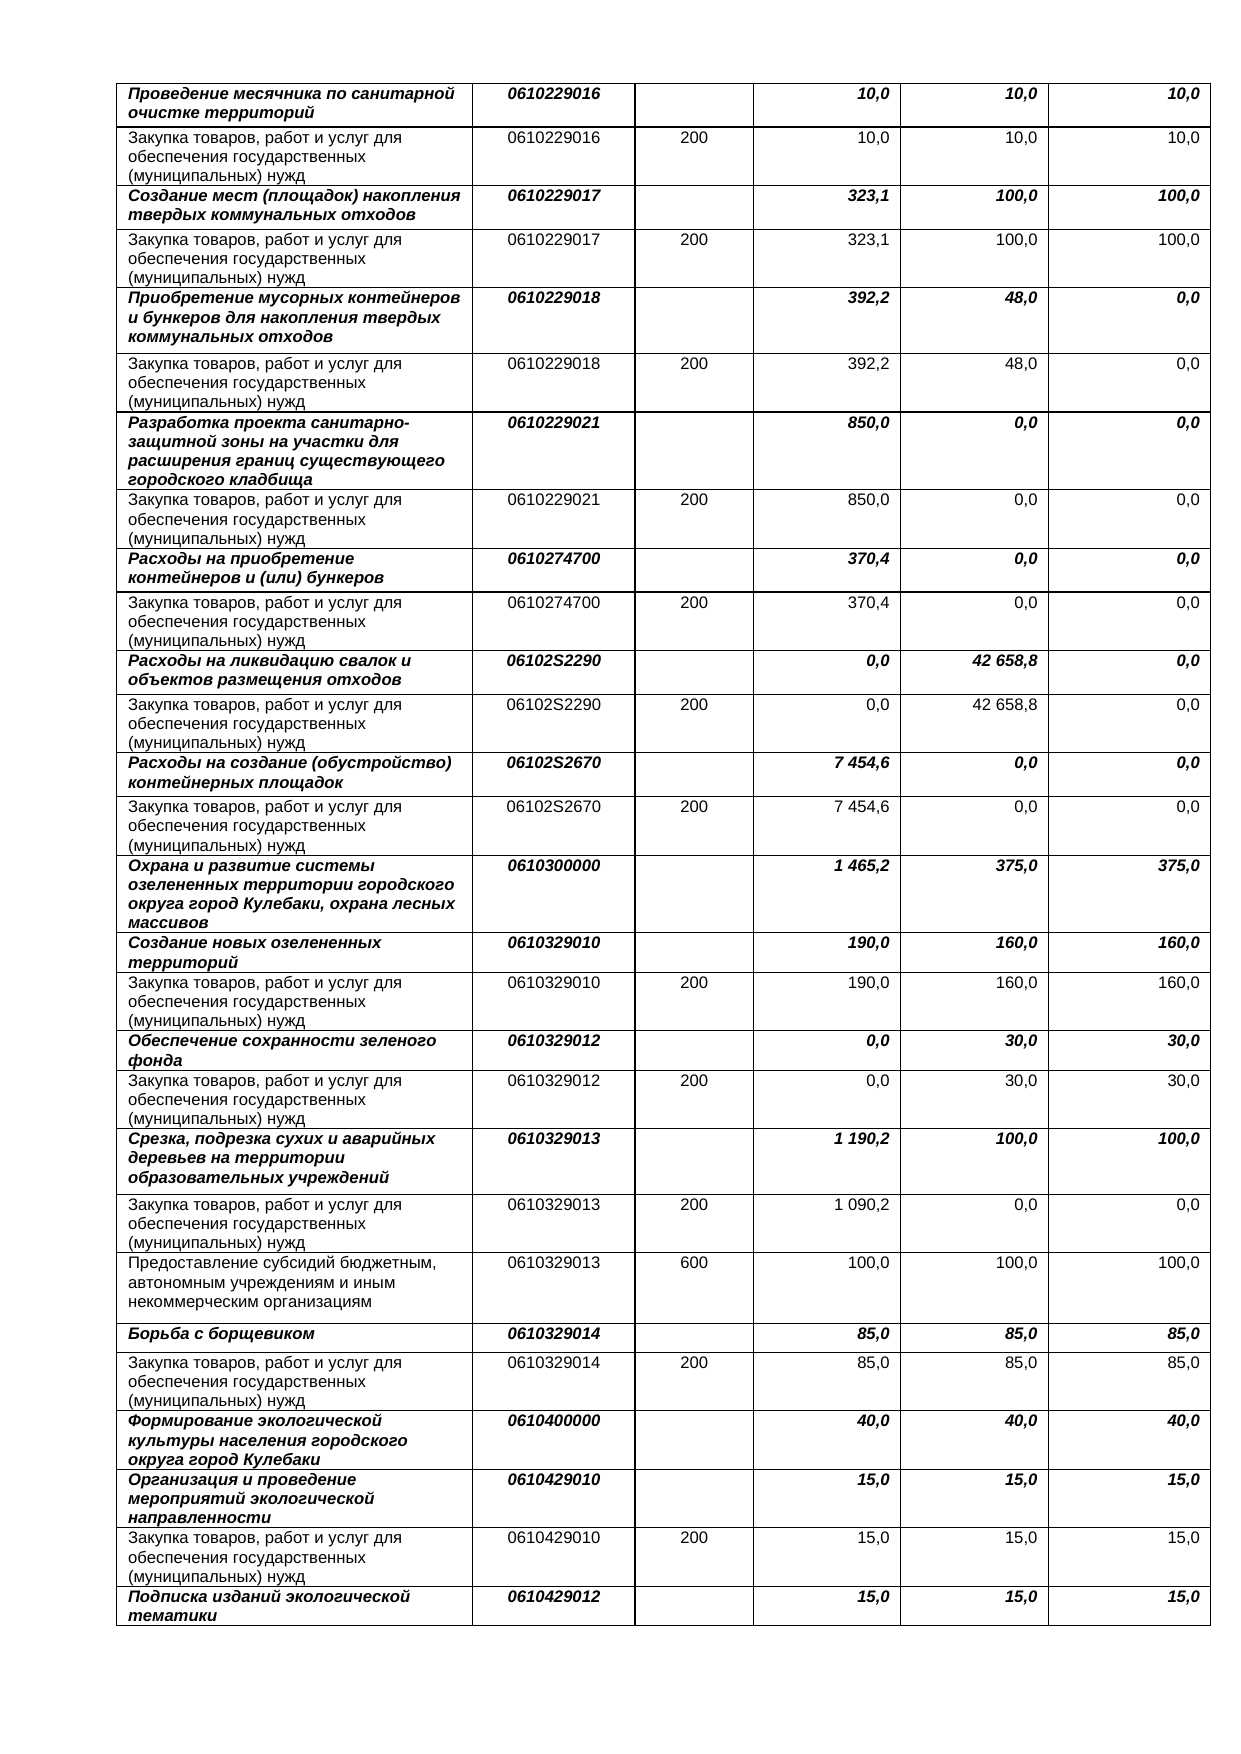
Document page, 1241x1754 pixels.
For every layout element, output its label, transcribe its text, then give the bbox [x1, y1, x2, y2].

table_cell 0,0 [901, 490, 1048, 548]
table_cell 850,0 [754, 490, 900, 548]
table_cell 15,0 [754, 1587, 900, 1625]
table_cell 370,4 [754, 549, 900, 591]
table_cell 0,0 [1049, 288, 1210, 353]
table_cell 0610329010 [473, 973, 634, 1030]
table_cell 0610429010 [473, 1528, 634, 1586]
table_cell 10,0 [754, 84, 900, 126]
table_cell 100,0 [1049, 1129, 1210, 1194]
table_cell 160,0 [1049, 973, 1210, 1030]
table_cell 0,0 [901, 413, 1048, 489]
table_cell [636, 288, 753, 353]
table_cell [636, 1031, 753, 1069]
table_cell 200 [636, 230, 753, 287]
table_cell 1 090,2 [754, 1195, 900, 1252]
table_cell [636, 1470, 753, 1527]
table_cell 0,0 [901, 549, 1048, 591]
table_cell Борьба с борщевиком [117, 1324, 472, 1352]
table_cell 100,0 [901, 1253, 1048, 1323]
table_cell Закупка товаров, работ и услуг для обеспечения государственных (муниципальных) нужд [117, 593, 472, 650]
table_cell [636, 186, 753, 229]
table_cell 30,0 [1049, 1031, 1210, 1069]
table_cell 48,0 [901, 354, 1048, 411]
table_cell 30,0 [901, 1071, 1048, 1128]
table_cell Приобретение мусорных контейнеров и бункеров для накопления твердых коммунальных отходов [117, 288, 472, 353]
table_cell 190,0 [754, 933, 900, 972]
table_cell 06102S2670 [473, 753, 634, 796]
table_cell 0,0 [1049, 1195, 1210, 1252]
table_cell 0,0 [1049, 413, 1210, 489]
table_cell 10,0 [1049, 84, 1210, 126]
table_cell 100,0 [901, 186, 1048, 229]
table_cell 10,0 [1049, 128, 1210, 185]
table_cell 850,0 [754, 413, 900, 489]
table_cell 370,4 [754, 593, 900, 650]
table_cell Организация и проведение мероприятий экологической направленности [117, 1470, 472, 1527]
table_cell 160,0 [901, 973, 1048, 1030]
table_cell 85,0 [901, 1324, 1048, 1352]
table_cell 0,0 [1049, 593, 1210, 650]
table_cell 100,0 [901, 1129, 1048, 1194]
table_cell 0610229018 [473, 288, 634, 353]
table_cell 0610229018 [473, 354, 634, 411]
table_cell 392,2 [754, 354, 900, 411]
table_cell 0610229017 [473, 230, 634, 287]
table_cell Закупка товаров, работ и услуг для обеспечения государственных (муниципальных) нужд [117, 1353, 472, 1410]
table_cell 40,0 [754, 1411, 900, 1469]
table_cell 100,0 [1049, 186, 1210, 229]
table_cell 15,0 [1049, 1587, 1210, 1625]
table_cell Закупка товаров, работ и услуг для обеспечения государственных (муниципальных) нужд [117, 797, 472, 854]
table_cell 375,0 [1049, 856, 1210, 932]
table_cell 100,0 [901, 230, 1048, 287]
table_cell 0,0 [1049, 695, 1210, 752]
table_cell Расходы на создание (обустройство) контейнерных площадок [117, 753, 472, 796]
table_cell Закупка товаров, работ и услуг для обеспечения государственных (муниципальных) нужд [117, 973, 472, 1030]
table_cell 200 [636, 490, 753, 548]
table_cell 06102S2290 [473, 695, 634, 752]
table_cell Предоставление субсидий бюджетным, автономным учреждениям и иным некоммерческим организациям [117, 1253, 472, 1323]
table_cell [636, 1129, 753, 1194]
table_cell 0,0 [1049, 549, 1210, 591]
table_cell 15,0 [901, 1587, 1048, 1625]
table_cell 0610274700 [473, 549, 634, 591]
table_cell [636, 413, 753, 489]
table_cell 0610229016 [473, 84, 634, 126]
table_cell 100,0 [1049, 1253, 1210, 1323]
table_cell 0,0 [901, 593, 1048, 650]
table_cell 10,0 [754, 128, 900, 185]
table_cell Закупка товаров, работ и услуг для обеспечения государственных (муниципальных) нужд [117, 695, 472, 752]
table_cell 85,0 [901, 1353, 1048, 1410]
table_cell 200 [636, 1071, 753, 1128]
table_cell 0610274700 [473, 593, 634, 650]
table_cell 15,0 [754, 1470, 900, 1527]
table_cell 06102S2290 [473, 651, 634, 694]
table_cell 10,0 [901, 128, 1048, 185]
table_cell 0610229021 [473, 413, 634, 489]
table_cell 0610329013 [473, 1253, 634, 1323]
table_cell 0,0 [754, 651, 900, 694]
table_cell 42 658,8 [901, 695, 1048, 752]
table_cell 0610400000 [473, 1411, 634, 1469]
table_cell 0610229016 [473, 128, 634, 185]
table_cell 0610329013 [473, 1195, 634, 1252]
table_cell 200 [636, 354, 753, 411]
table_cell 0610329014 [473, 1353, 634, 1410]
table_cell 0610329010 [473, 933, 634, 972]
table_cell Закупка товаров, работ и услуг для обеспечения государственных (муниципальных) нужд [117, 354, 472, 411]
table_cell 85,0 [754, 1324, 900, 1352]
table_cell 200 [636, 593, 753, 650]
table_cell 0610429012 [473, 1587, 634, 1625]
table_cell 10,0 [901, 84, 1048, 126]
table_cell 600 [636, 1253, 753, 1323]
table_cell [117, 128, 472, 185]
table_cell 40,0 [1049, 1411, 1210, 1469]
table_cell 1 465,2 [754, 856, 900, 932]
table_cell [636, 1411, 753, 1469]
table_cell 0610329012 [473, 1031, 634, 1069]
table_cell 15,0 [1049, 1470, 1210, 1527]
table_cell Формирование экологической культуры населения городского округа город Кулебаки [117, 1411, 472, 1469]
table_cell 200 [636, 973, 753, 1030]
table_cell [636, 1324, 753, 1352]
table_cell 15,0 [1049, 1528, 1210, 1586]
table_cell 375,0 [901, 856, 1048, 932]
table_cell 42 658,8 [901, 651, 1048, 694]
table_cell 30,0 [1049, 1071, 1210, 1128]
table_cell 0,0 [901, 797, 1048, 854]
table_cell 200 [636, 695, 753, 752]
table_cell 323,1 [754, 230, 900, 287]
table_cell 0,0 [1049, 354, 1210, 411]
table_cell Закупка товаров, работ и услуг для обеспечения государственных (муниципальных) нужд [117, 1195, 472, 1252]
table_cell 0610229021 [473, 490, 634, 548]
table_cell 200 [636, 1528, 753, 1586]
table_cell 0,0 [901, 1195, 1048, 1252]
table_cell 0610229017 [473, 186, 634, 229]
table_cell 0610329013 [473, 1129, 634, 1194]
table_cell 7 454,6 [754, 797, 900, 854]
table_cell 7 454,6 [754, 753, 900, 796]
table_cell 0,0 [1049, 490, 1210, 548]
table_cell 200 [636, 1195, 753, 1252]
table_cell 323,1 [754, 186, 900, 229]
table_cell 30,0 [901, 1031, 1048, 1069]
table_cell [636, 84, 753, 126]
table_cell Создание новых озелененных территорий [117, 933, 472, 972]
table_cell Охрана и развитие системы озелененных территории городского округа город Кулебаки, охрана лесных массивов [117, 856, 472, 932]
table_cell Закупка товаров, работ и услуг для обеспечения государственных (муниципальных) нужд [117, 1528, 472, 1586]
table_cell 200 [636, 1353, 753, 1410]
table_cell [636, 933, 753, 972]
table_cell Срезка, подрезка сухих и аварийных деревьев на территории образовательных учреждений [117, 1129, 472, 1194]
table_cell 392,2 [754, 288, 900, 353]
table_cell 85,0 [1049, 1324, 1210, 1352]
table_cell 85,0 [754, 1353, 900, 1410]
table_cell Расходы на приобретение контейнеров и (или) бункеров [117, 549, 472, 591]
table_cell 0,0 [901, 753, 1048, 796]
table_cell Закупка товаров, работ и услуг для обеспечения государственных (муниципальных) нужд [117, 1071, 472, 1128]
table_cell 190,0 [754, 973, 900, 1030]
table_cell [636, 753, 753, 796]
table_cell 0,0 [1049, 797, 1210, 854]
table_cell 15,0 [901, 1528, 1048, 1586]
table_cell [636, 1587, 753, 1625]
table_cell Создание мест (площадок) накопления твердых коммунальных отходов [117, 186, 472, 229]
table_cell 0,0 [754, 1071, 900, 1128]
table_cell 15,0 [754, 1528, 900, 1586]
table_cell Подписка изданий экологической тематики [117, 1587, 472, 1625]
table_cell [636, 856, 753, 932]
table_cell 0610300000 [473, 856, 634, 932]
table_cell 160,0 [901, 933, 1048, 972]
table_cell 1 190,2 [754, 1129, 900, 1194]
table_cell Проведение месячника по санитарной очистке территорий [117, 84, 472, 126]
table_cell 40,0 [901, 1411, 1048, 1469]
table_cell 85,0 [1049, 1353, 1210, 1410]
table_cell 0610329014 [473, 1324, 634, 1352]
table_cell 15,0 [901, 1470, 1048, 1527]
table_cell 160,0 [1049, 933, 1210, 972]
table_cell Расходы на ликвидацию свалок и объектов размещения отходов [117, 651, 472, 694]
table_cell [636, 651, 753, 694]
table_cell [636, 549, 753, 591]
table_cell 200 [636, 128, 753, 185]
table_cell 06102S2670 [473, 797, 634, 854]
table_cell Закупка товаров, работ и услуг для обеспечения государственных (муниципальных) нужд [117, 230, 472, 287]
table_cell 0,0 [1049, 651, 1210, 694]
table_cell Обеспечение сохранности зеленого фонда [117, 1031, 472, 1069]
table_cell 0610329012 [473, 1071, 634, 1128]
table_cell Разработка проекта санитарно-защитной зоны на участки для расширения границ существующего городского кладбища [117, 413, 472, 489]
table_cell 0,0 [1049, 753, 1210, 796]
table_cell 0,0 [754, 1031, 900, 1069]
table_cell Закупка товаров, работ и услуг для обеспечения государственных (муниципальных) нужд [117, 490, 472, 548]
table_cell 0610429010 [473, 1470, 634, 1527]
table_cell 48,0 [901, 288, 1048, 353]
table_cell 100,0 [1049, 230, 1210, 287]
table_cell 100,0 [754, 1253, 900, 1323]
table_cell 200 [636, 797, 753, 854]
table_cell 0,0 [754, 695, 900, 752]
